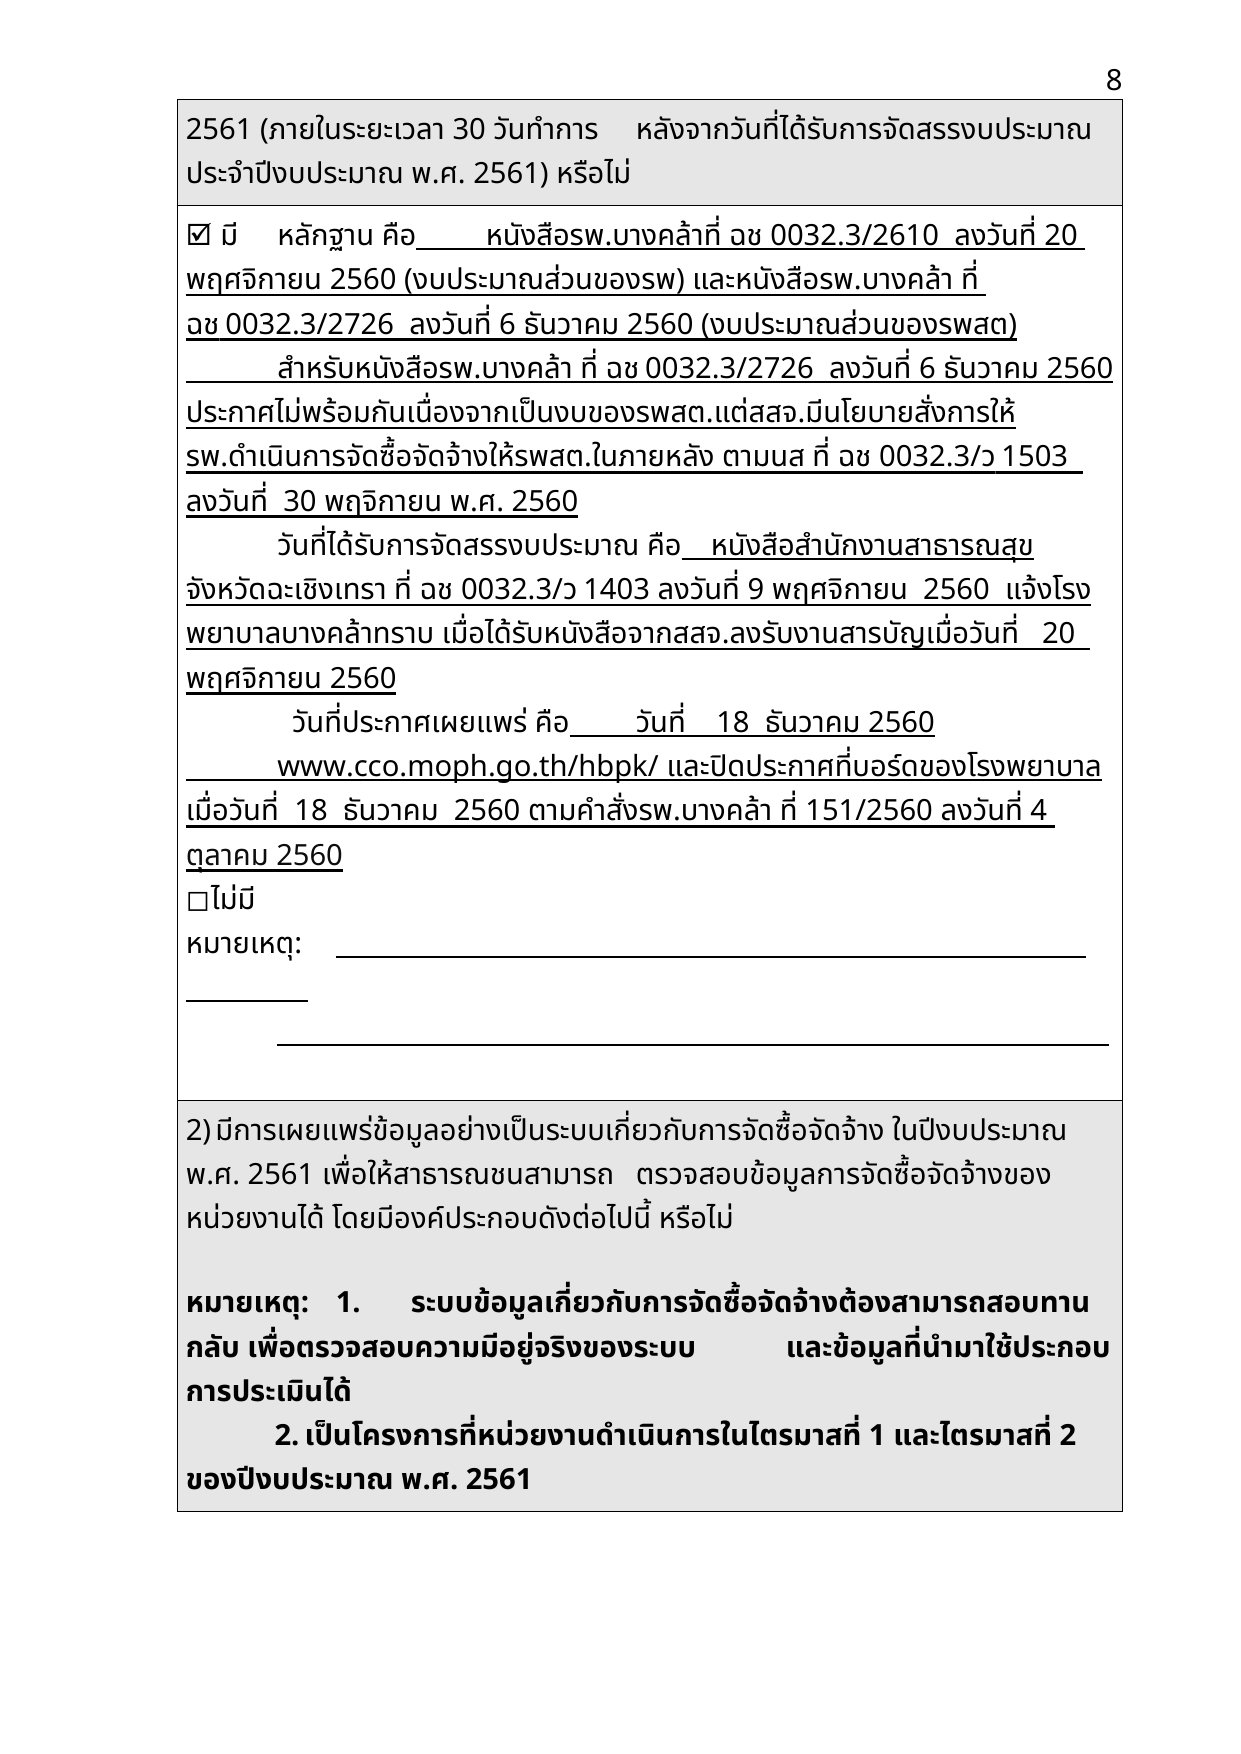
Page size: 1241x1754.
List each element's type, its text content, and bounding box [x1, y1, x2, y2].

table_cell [178, 100, 1122, 205]
table_cell มี หลักฐาน คือ หนังสือรพ.บางคล้าที่ ฉช 0032.3/2610 ลงวันที่ 20 พฤศจิกายน 2560 (งบประมาณส่วนของรพ) และหนังสือรพ.บางคล้า ที่ ฉช0032.3/2726 ลงวันที่ 6 ธันวาคม 2560 (งบประมาณส่วนของรพสต) สำหรับหนังสือรพ.บางคล้า ที่ ฉช0032.3/2726 ลงวันที่ 6 ธันวาคม 2560 ประกาศไม่พร้อมกันเนื่องจากเป็นงบของรพสต.แต่สสจ.มีนโยบายสั่งการให้รพ.ดำเนินการจัดซื้อจัดจ้างให้รพสต.ในภายหลัง ตามนส ที่ ฉช 0032.3/ว1503 ลงวันที่ 30 พฤจิกายน พ.ศ. 2560 วันที่ได้รับการจัดสรรงบประมาณ คือ หนังสือสำนักงานสาธารณสุขจังหวัดฉะเชิงเทรา ที่ ฉช 0032.3/ว1403 ลงวันที่ 9 พฤศจิกายน 2560 แจ้งโรงพยาบาลบางคล้าทราบ เมื่อได้รับหนังสือจากสสจ.ลงรับงานสารบัญเมื่อวันที่ 20 พฤศจิกายน 2560 วันที่ประกาศเผยแพร่ คือ วันที่ 18 ธันวาคม 2560 www.cco.moph.go.th/hbpk/ และปิดประกาศที่บอร์ดของโรงพยาบาลเมื่อวันที่ 18 ธันวาคม 2560 ตามคำสั่งรพ.บางคล้า ที่ 151/2560 ลงวันที่ 4 ตุลาคม 2560 ◻ ไม่มี หมายเหตุ: . . [178, 206, 1122, 1100]
table_cell 2) มีการเผยแพร่ข้อมูลอย่างเป็นระบบเกี่ยวกับการจัดซื้อจัดจ้าง ในปีงบประมาณ พ.ศ. 2561 เพื่อให้สาธารณชนสามารถ ตรวจสอบข้อมูลการจัดซื้อจัดจ้างของหน่วยงานได้ โดยมีองค์ประกอบดังต่อไปนี้ หรือไม่ หมายเหตุ: 1. ระบบข้อมูลเกี่ยวกับการจัดซื้อจัดจ้างต้องสามารถสอบทานกลับ เพื่อตรวจสอบความมีอยู่จริงของระบบ และข้อมูลที่นำมาใช้ประกอบการประเมินได้ 2. เป็นโครงการที่หน่วยงานดำเนินการในไตรมาสที่ 1 และไตรมาสที่ 2 ของปีงบประมาณ พ.ศ. 2561 [178, 1101, 1122, 1511]
